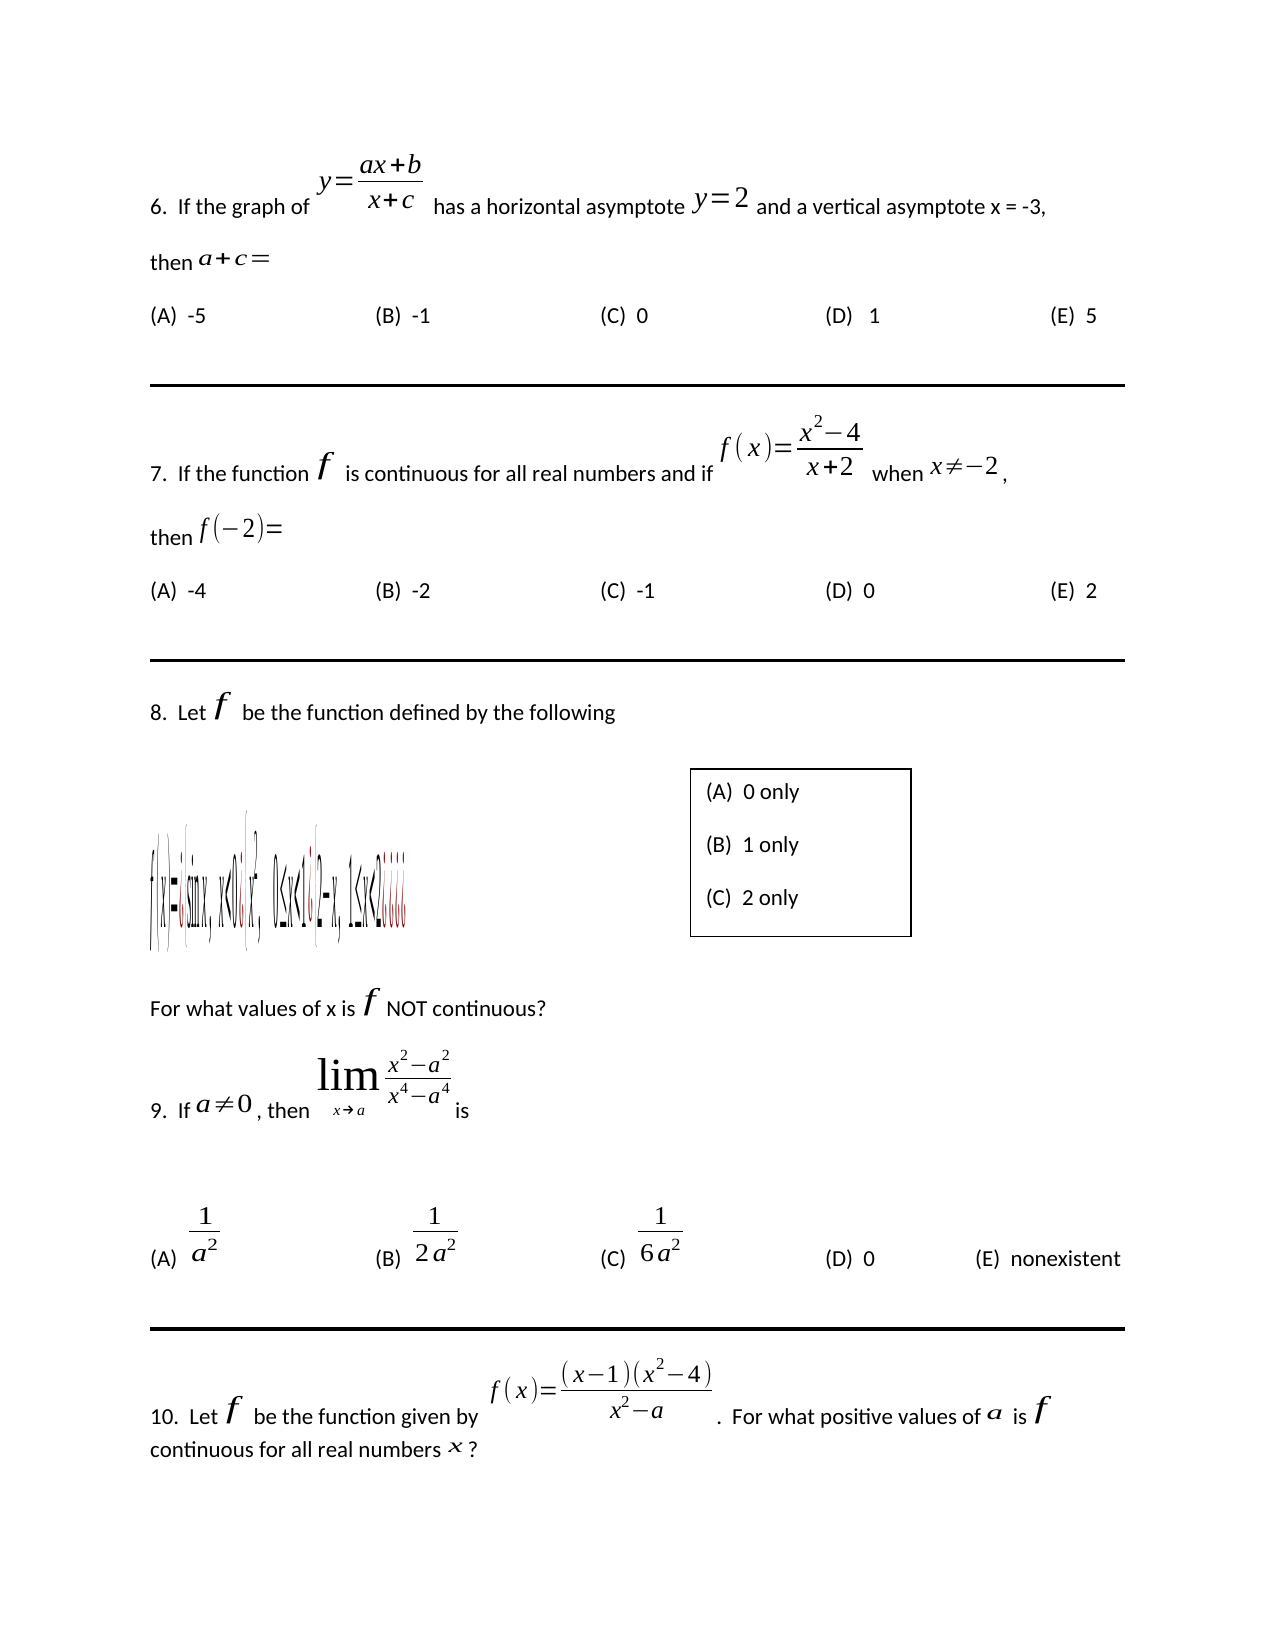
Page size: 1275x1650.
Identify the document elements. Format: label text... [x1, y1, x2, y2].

text 7. If the function is continuous for all real numbers and if when , [150, 412, 1125, 487]
text 9. If , then is [150, 1047, 1125, 1124]
text 6. If the graph of has a horizontal asymptote and a vertical asymptote x = -3, [150, 150, 1125, 220]
text (A) -5 (B) -1 (C) 0 (D) 1 (E) 5 [150, 301, 1125, 329]
text (A) (B) (C) (D) 0 (E) nonexistent [150, 1202, 1125, 1272]
text (A) -4 (B) -2 (C) -1 (D) 0 (E) 2 [150, 576, 1125, 604]
text then [150, 245, 1125, 276]
text then [150, 512, 1125, 551]
text 8. Let be the function defined by the following [150, 687, 1125, 726]
text 10. Let be the function given by . For what positive values of is continuous for all real numbers ? [150, 1356, 1125, 1463]
text For what values of x is NOT continuous? [150, 983, 1125, 1022]
